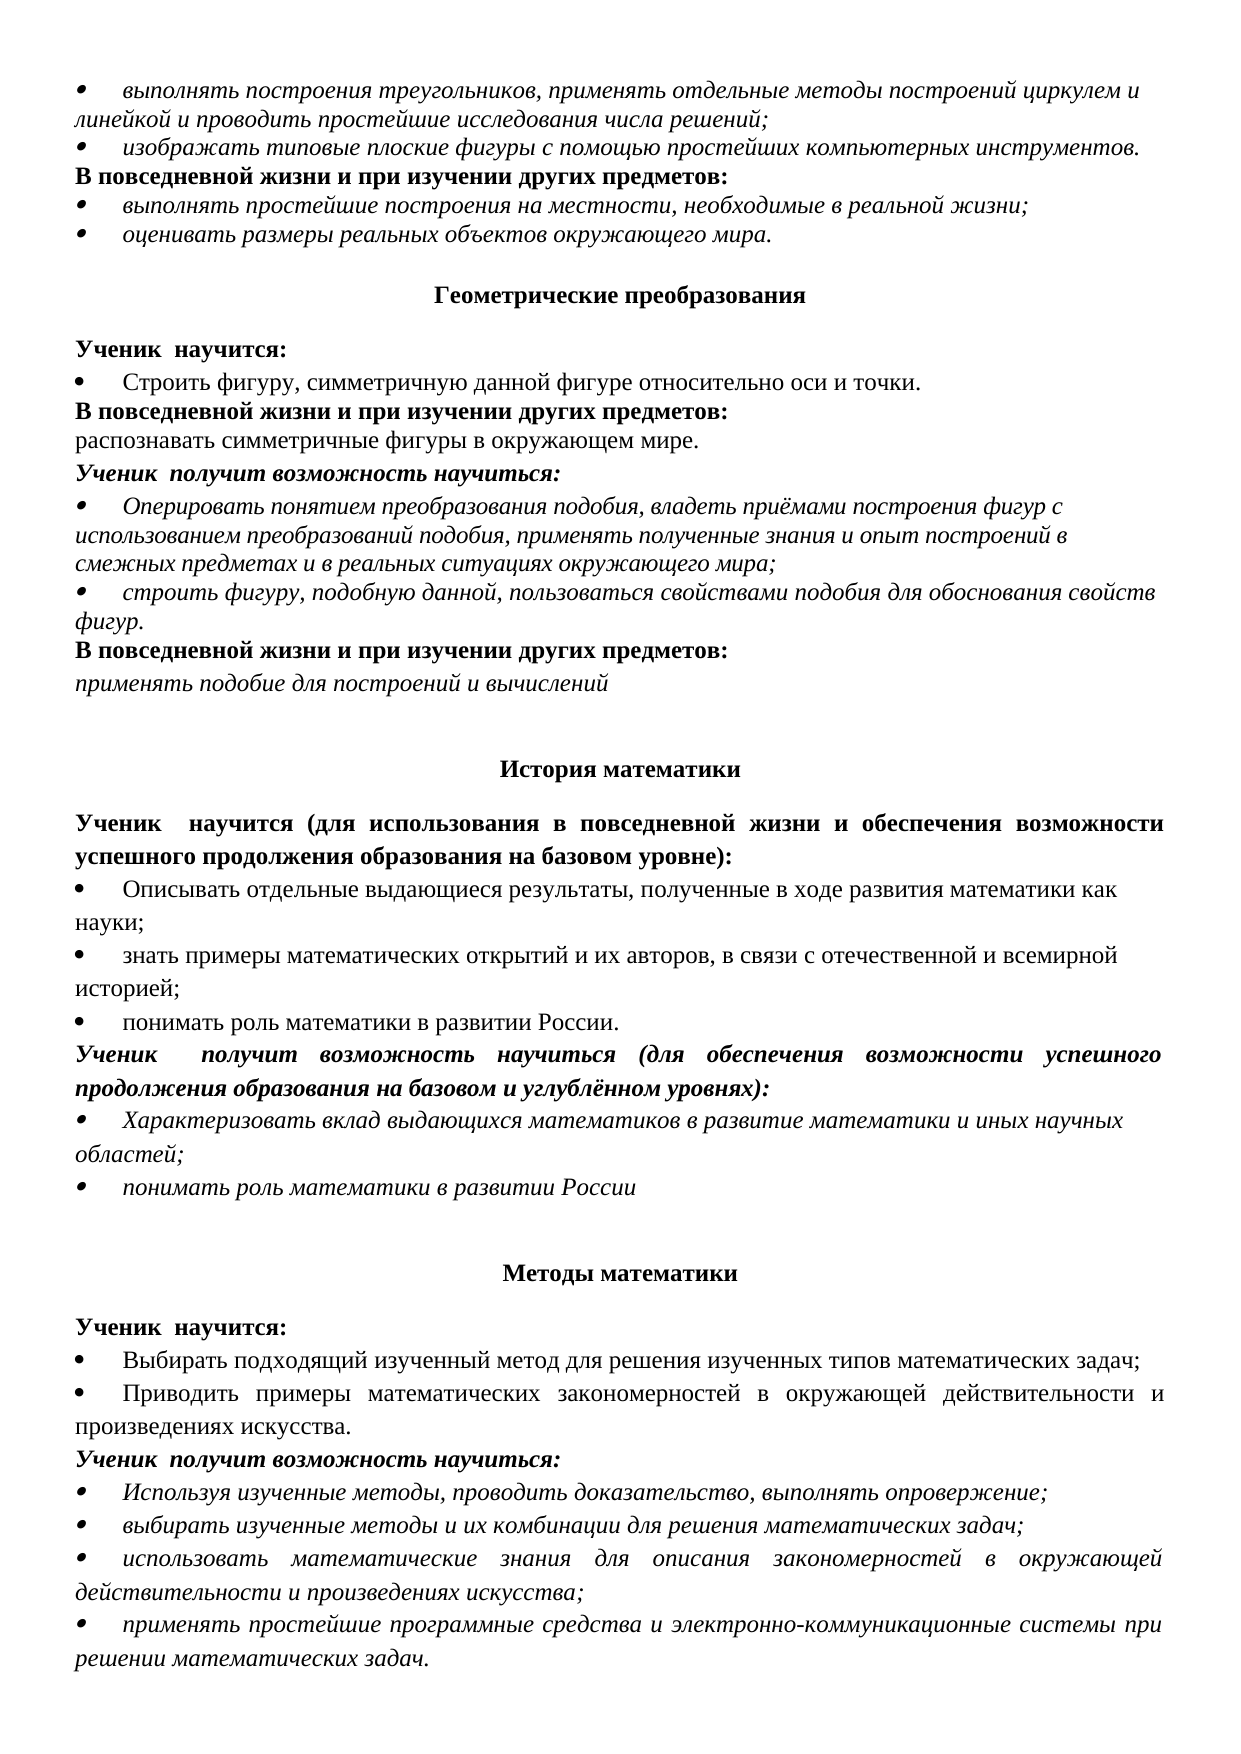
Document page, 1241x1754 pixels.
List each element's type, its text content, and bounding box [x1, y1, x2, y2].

list понимать роль математики в развитии России [75, 1172, 1165, 1200]
list оценивать размеры реальных объектов окружающего мира. [75, 219, 1165, 247]
text Ученик научится: [75, 1312, 1165, 1341]
text Ученик научится: [75, 334, 1165, 363]
list выбирать изученные методы и их комбинации для решения математических задач; [75, 1511, 1165, 1539]
list Оперировать понятием преобразования подобия, владеть приёмами построения фигур с использованием преобразований подобия, применять полученные знания и опыт построений в смежных предметах и в реальных ситуациях окружающего мира; [75, 491, 1165, 577]
text Ученик получит возможность научиться: [75, 458, 1165, 487]
list Выбирать подходящий изученный метод для решения изученных типов математических задач; [75, 1345, 1165, 1374]
list В повседневной жизни и при изучении других предметов: [75, 161, 1165, 190]
text Ученик получит возможность научиться: [75, 1444, 1165, 1473]
text История математики [75, 754, 1165, 783]
list Используя изученные методы, проводить доказательство, выполнять опровержение; [75, 1477, 1165, 1506]
text применять подобие для построений и вычислений [75, 668, 1165, 696]
list использовать математические знания для описания закономерностей в окружающей действительности и произведениях искусства; [75, 1543, 1165, 1605]
text Методы математики [75, 1258, 1165, 1287]
text Ученик научится (для использования в повседневной жизни и обеспечения возможности успешного продолжения образования на базовом уровне): [75, 808, 1165, 870]
list строить фигуру, подобную данной, пользоваться свойствами подобия для обоснования свойств фигур. [75, 577, 1165, 635]
list Приводить примеры математических закономерностей в окружающей действительности и произведениях искусства. [75, 1378, 1165, 1440]
list понимать роль математики в развитии России. [75, 1007, 1165, 1035]
text В повседневной жизни и при изучении других предметов: [75, 635, 1165, 663]
list выполнять простейшие построения на местности, необходимые в реальной жизни; [75, 190, 1165, 219]
text распознавать симметричные фигуры в окружающем мире. [75, 425, 1165, 454]
text Ученик получит возможность научиться (для обеспечения возможности успешного продолжения образования на базовом и углублённом уровнях): [75, 1039, 1165, 1101]
list знать примеры математических открытий и их авторов, в связи с отечественной и всемирной историей; [75, 941, 1165, 1002]
list выполнять построения треугольников, применять отдельные методы построений циркулем и линейкой и проводить простейшие исследования числа решений; [75, 75, 1165, 132]
list В повседневной жизни и при изучении других предметов: [75, 396, 1165, 425]
list Описывать отдельные выдающиеся результаты, полученные в ходе развития математики как науки; [75, 874, 1165, 936]
list применять простейшие программные средства и электронно-коммуникационные системы при решении математических задач. [75, 1609, 1165, 1671]
text Геометрические преобразования [75, 281, 1165, 309]
list Строить фигуру, симметричную данной фигуре относительно оси и точки. [75, 367, 1165, 396]
list Характеризовать вклад выдающихся математиков в развитие математики и иных научных областей; [75, 1106, 1165, 1167]
list изображать типовые плоские фигуры с помощью простейших компьютерных инструментов. [75, 132, 1165, 161]
